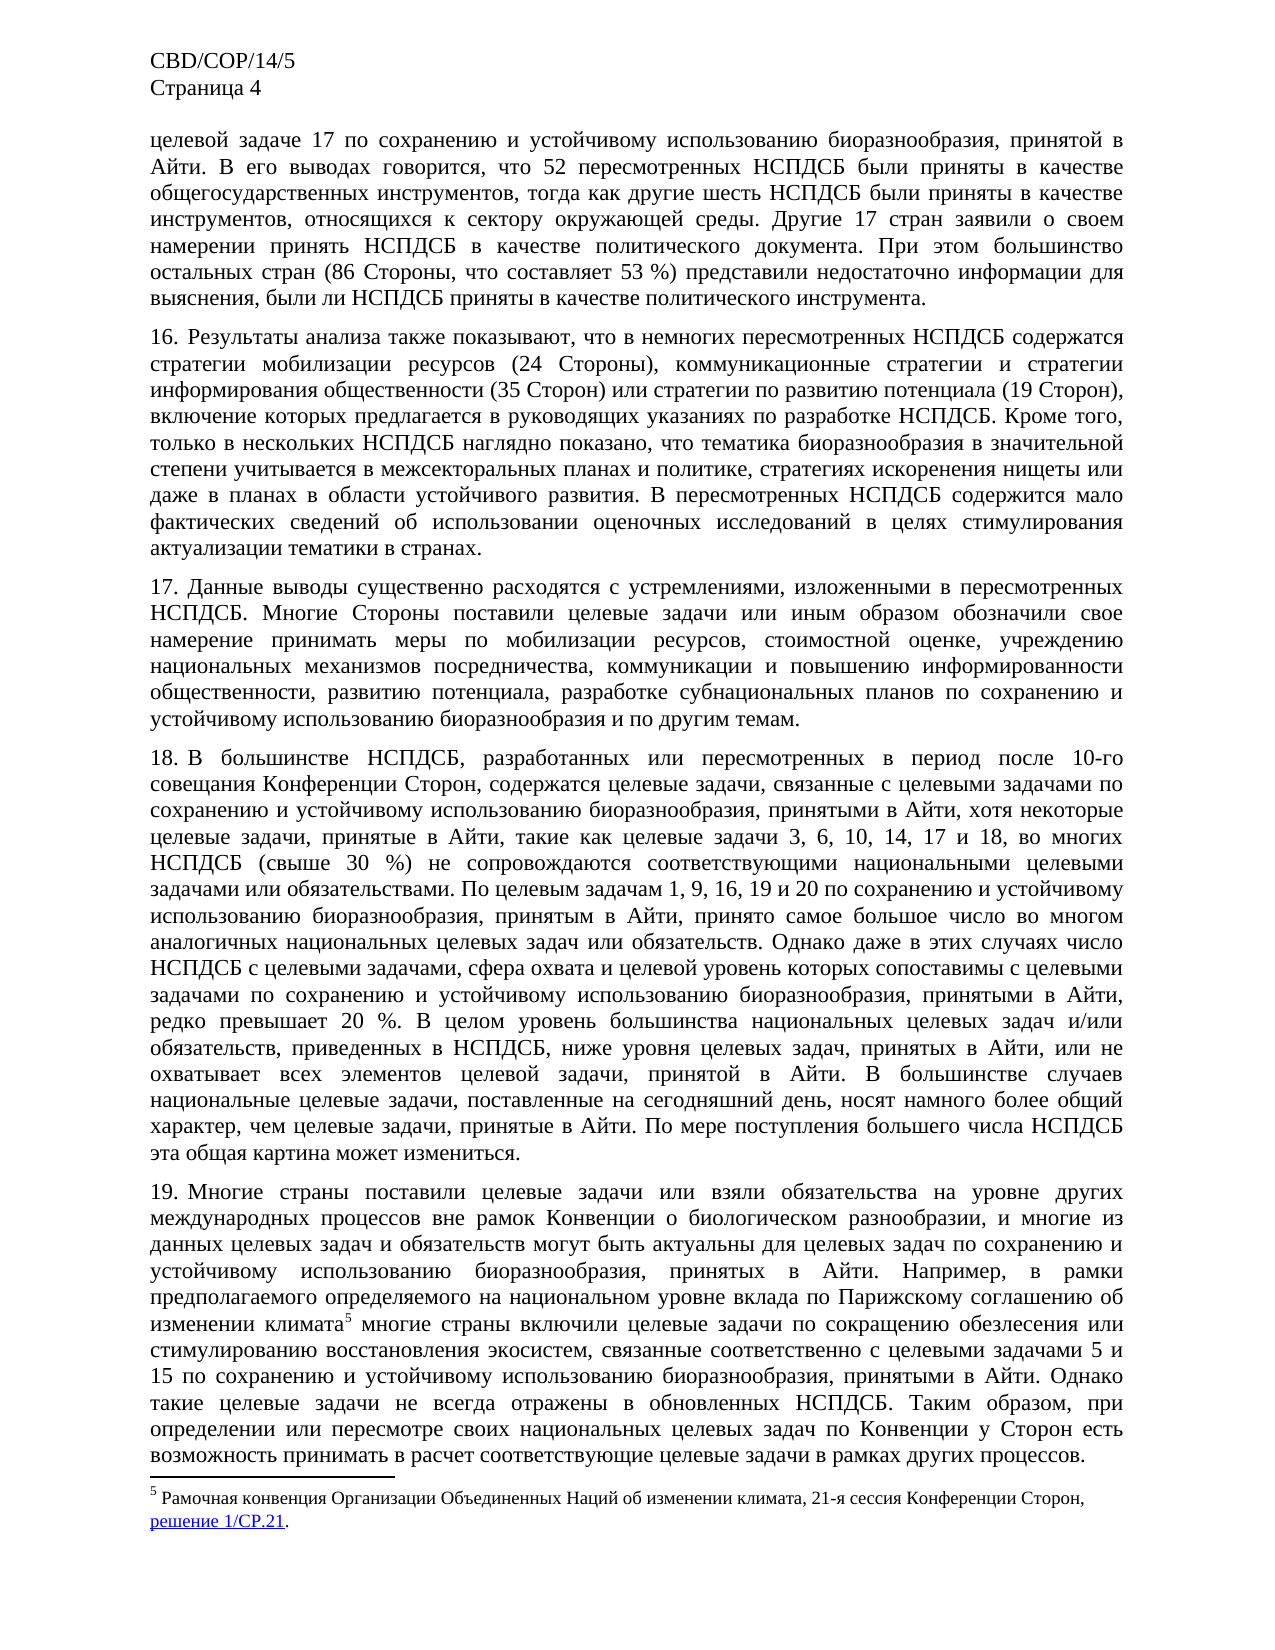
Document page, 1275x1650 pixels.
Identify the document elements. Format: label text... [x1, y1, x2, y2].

list Данные выводы существенно расходятся с устремлениями, изложенными в пересмотренных НСПДСБ. Многие Стороны поставили целевые задачи или иным образом обозначили свое намерение принимать меры по мобилизации ресурсов, стоимостной оценке, учреждению национальных механизмов посредничества, коммуникации и повышению информированности общественности, развитию потенциала, разработке субнациональных планов по сохранению и устойчивому использованию биоразнообразия и по другим темам. [150, 573, 1125, 731]
list Многие страны поставили целевые задачи или взяли обязательства на уровне других международных процессов вне рамок Конвенции о биологическом разнообразии, и многие из данных целевых задач и обязательств могут быть актуальны для целевых задач по сохранению и устойчивому использованию биоразнообразия, принятых в Айти. Например, в рамки предполагаемого определяемого на национальном уровне вклада по Парижскому соглашению об изменении климата многие страны включили целевые задачи по сокращению обезлесения или стимулированию восстановления экосистем, связанные соответственно с целевыми задачами 5 и 15 по сохранению и устойчивому использованию биоразнообразия, принятыми в Айти. Однако такие целевые задачи не всегда отражены в обновленных НСПДСБ. Таким образом, при определении или пересмотре своих национальных целевых задач по Конвенции у Сторон есть возможность принимать в расчет соответствующие целевые задачи в рамках других процессов. [150, 1178, 1125, 1468]
list В большинстве НСПДСБ, разработанных или пересмотренных в период после 10-го совещания Конференции Сторон, содержатся целевые задачи, связанные с целевыми задачами по сохранению и устойчивому использованию биоразнообразия, принятыми в Айти, хотя некоторые целевые задачи, принятые в Айти, такие как целевые задачи 3, 6, 10, 14, 17 и 18, во многих НСПДСБ (свыше 30 %) не сопровождаются соответствующими национальными целевыми задачами или обязательствами. По целевым задачам 1, 9, 16, 19 и 20 по сохранению и устойчивому использованию биоразнообразия, принятым в Айти, принято самое большое число во многом аналогичных национальных целевых задач или обязательств. Однако даже в этих случаях число НСПДСБ с целевыми задачами, сфера охвата и целевой уровень которых сопоставимы с целевыми задачами по сохранению и устойчивому использованию биоразнообразия, принятыми в Айти, редко превышает 20 %. В целом уровень большинства национальных целевых задач и/или обязательств, приведенных в НСПДСБ, ниже уровня целевых задач, принятых в Айти, или не охватывает всех элементов целевой задачи, принятой в Айти. В большинстве случаев национальные целевые задачи, поставленные на сегодняшний день, носят намного более общий характер, чем целевые задачи, принятые в Айти. По мере поступления большего числа НСПДСБ эта общая картина может измениться. [150, 744, 1125, 1165]
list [150, 126, 1125, 311]
list Результаты анализа также показывают, что в немногих пересмотренных НСПДСБ содержатся стратегии мобилизации ресурсов (24 Стороны), коммуникационные стратегии и стратегии информирования общественности (35 Сторон) или стратегии по развитию потенциала (19 Сторон), включение которых предлагается в руководящих указаниях по разработке НСПДСБ. Кроме того, только в нескольких НСПДСБ наглядно показано, что тематика биоразнообразия в значительной степени учитывается в межсекторальных планах и политике, стратегиях искоренения нищеты или даже в планах в области устойчивого развития. В пересмотренных НСПДСБ содержится мало фактических сведений об использовании оценочных исследований в целях стимулирования актуализации тематики в странах. [150, 323, 1125, 561]
